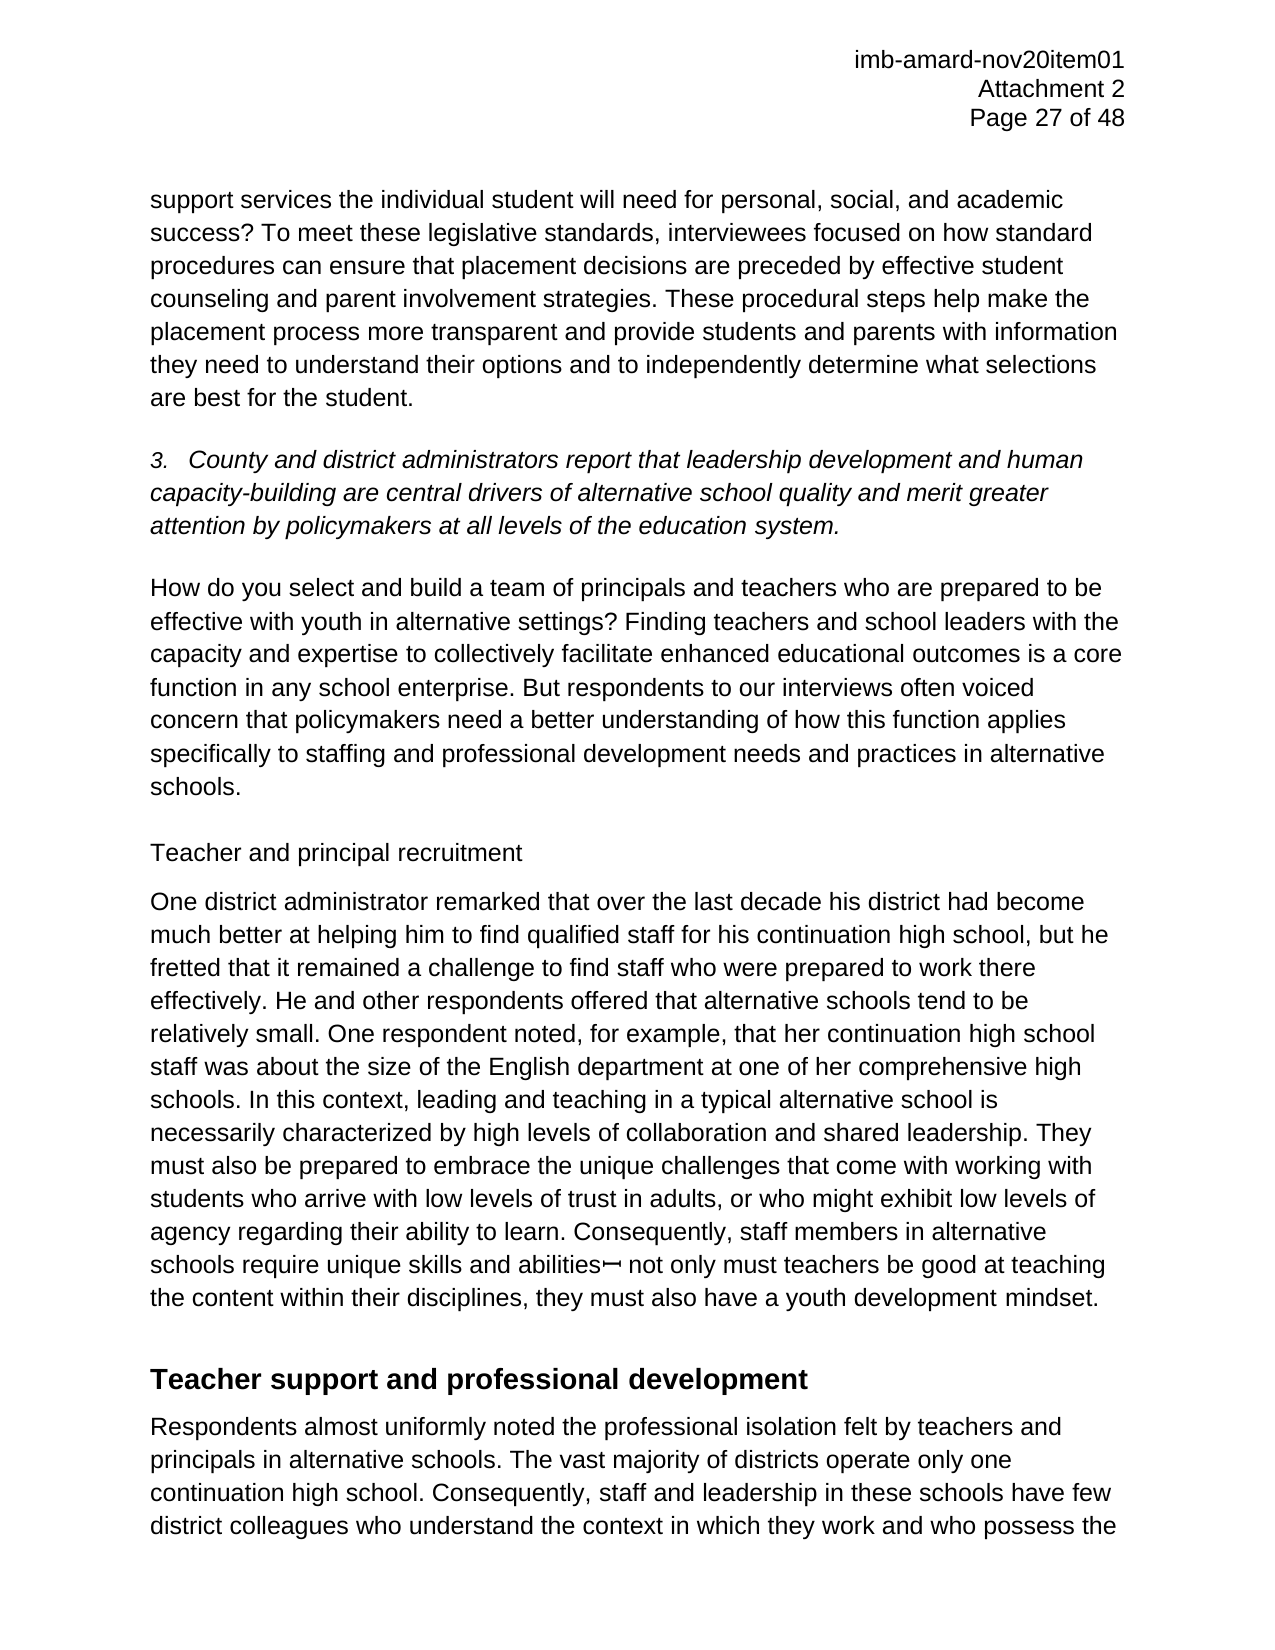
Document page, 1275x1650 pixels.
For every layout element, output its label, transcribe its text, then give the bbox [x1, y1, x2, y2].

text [150, 185, 1125, 412]
text How do you select and build a team of principals and teachers who are prepared to be effective with youth in alternative settings? Finding teachers and school leaders with the capacity and expertise to collectively facilitate enhanced educational outcomes is a core function in any school enterprise. But respondents to our interviews often voiced concern that policymakers need a better understanding of how this function applies specifically to staffing and professional development needs and practices in alternative schools. [150, 573, 1125, 800]
subtitle Teacher support and professional development [150, 1362, 1125, 1396]
text Teacher and principal recruitment [150, 838, 1125, 866]
text One district administrator remarked that over the last decade his district had become much better at helping him to find qualified staff for his continuation high school, but he fretted that it remained a challenge to find staff who were prepared to work there effectively. He and other respondents offered that alternative schools tend to be relatively small. One respondent noted, for example, that her continuation high school staff was about the size of the English department at one of her comprehensive high schools. In this context, leading and teaching in a typical alternative school is necessarily characterized by high levels of collaboration and shared leadership. They must also be prepared to embrace the unique challenges that come with working with students who arrive with low levels of trust in adults, or who might exhibit low levels of agency regarding their ability to learn. Consequently, staff members in alternative schools require unique skills and abilitiesꟷ not only must teachers be good at teaching the content within their disciplines, they must also have a youth development mindset. [150, 887, 1125, 1312]
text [150, 1412, 1125, 1540]
list County and district administrators report that leadership development and human capacity-building are central drivers of alternative school quality and merit greater attention by policymakers at all levels of the education system. [150, 445, 1125, 540]
